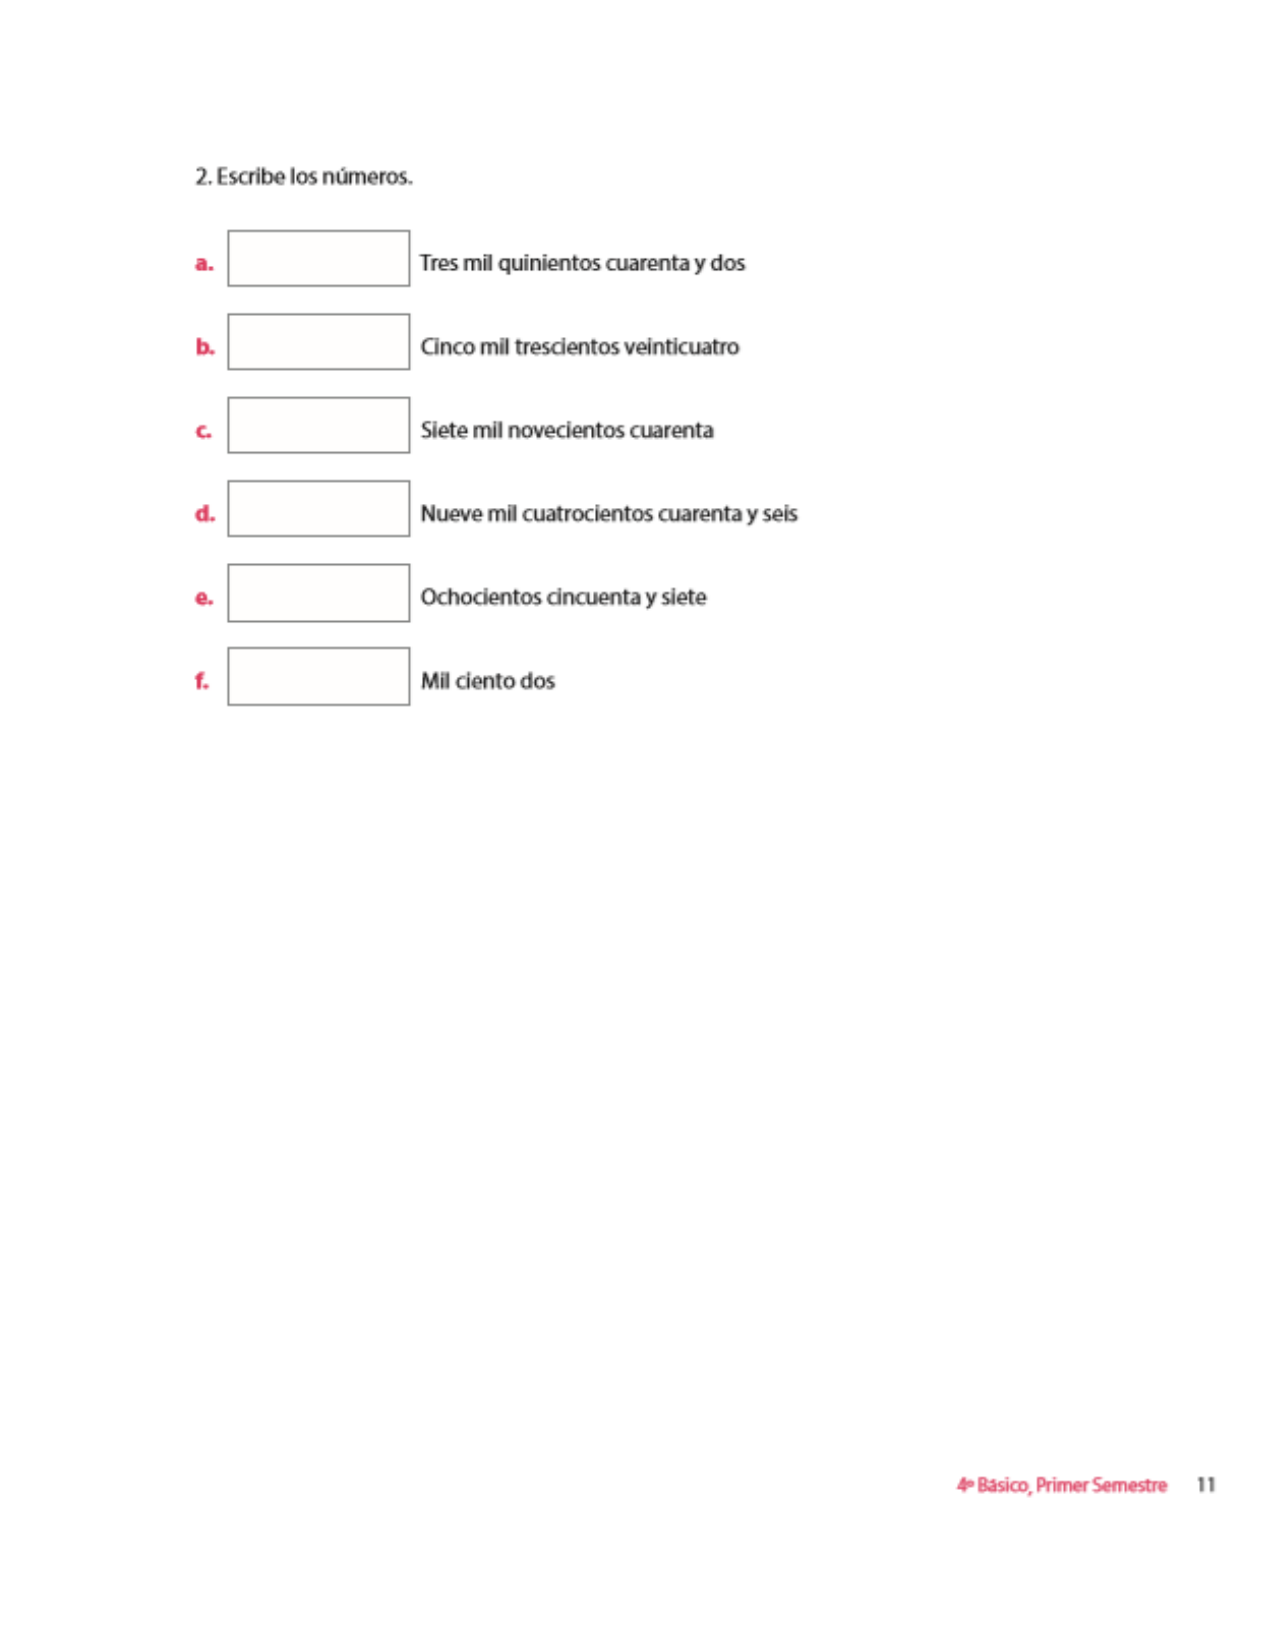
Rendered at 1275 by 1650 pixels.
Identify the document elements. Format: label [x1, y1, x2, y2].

picture [177, 147, 1241, 1503]
